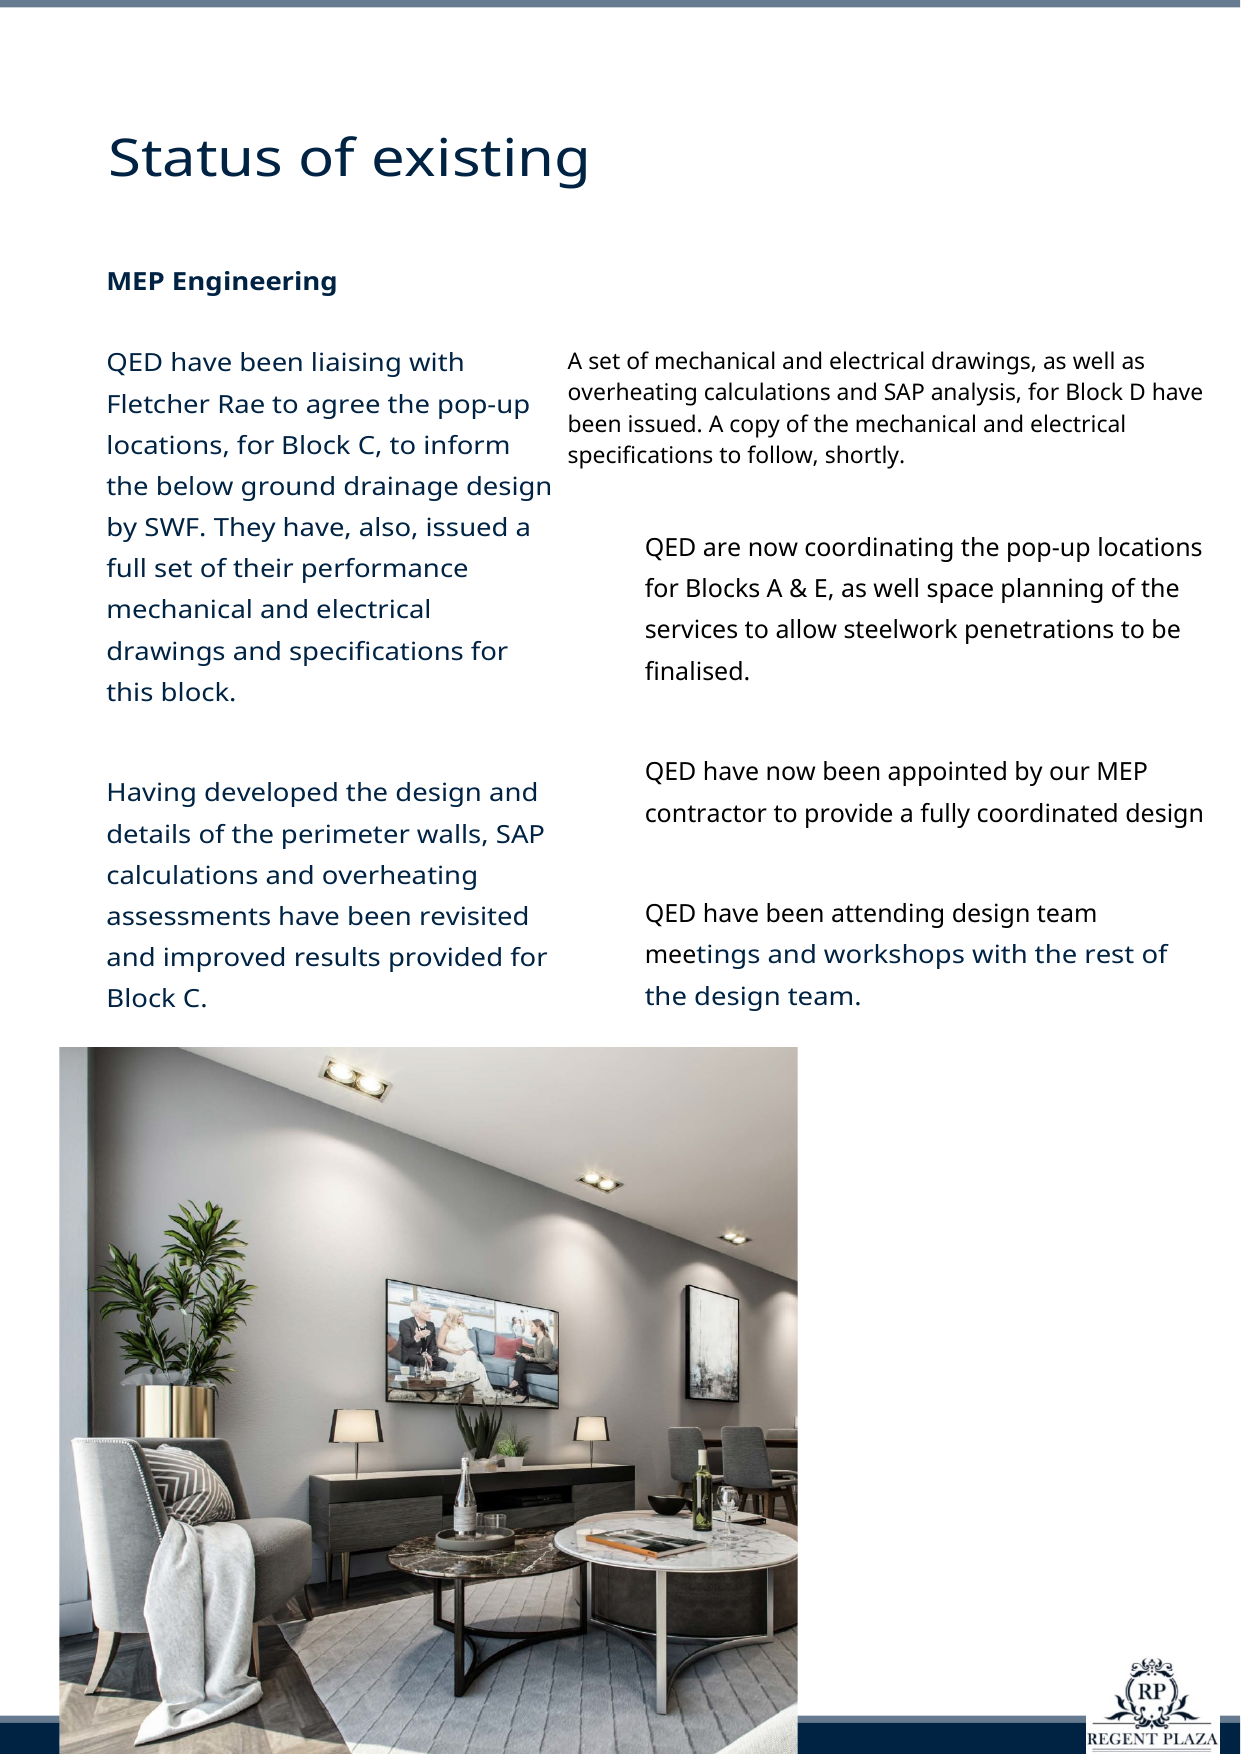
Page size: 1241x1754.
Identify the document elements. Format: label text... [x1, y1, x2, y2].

text QED have been attending design team meetings and workshops with the rest of the design team. [644, 896, 1210, 1012]
text QED have been liaising with Fletcher Rae to agree the pop-up locations, for Block C, to inform the below ground drainage design by SWF. They have, also, issued a full set of their performance mechanical and electrical drawings and specifications for this block. [106, 345, 558, 708]
picture [59, 1047, 798, 1754]
text Having developed the design and details of the perimeter walls, SAP calculations and overheating assessments have been revisited and improved results provided for Block C.A set of mechanical and electrical drawings, as well as overheating calculations and SAP analysis, for Block D have been issued. A copy of the mechanical and electrical specifications to follow, shortly. [106, 775, 558, 1015]
text QED have now been appointed by our MEP contractor to provide a fully coordinated design [644, 754, 1210, 829]
picture [1086, 1656, 1220, 1754]
text QED are now coordinating the pop-up locations for Blocks A & E, as well space planning of the services to allow steelwork penetrations to be finalised. [644, 530, 1210, 687]
text MEP Engineering [106, 263, 1215, 297]
